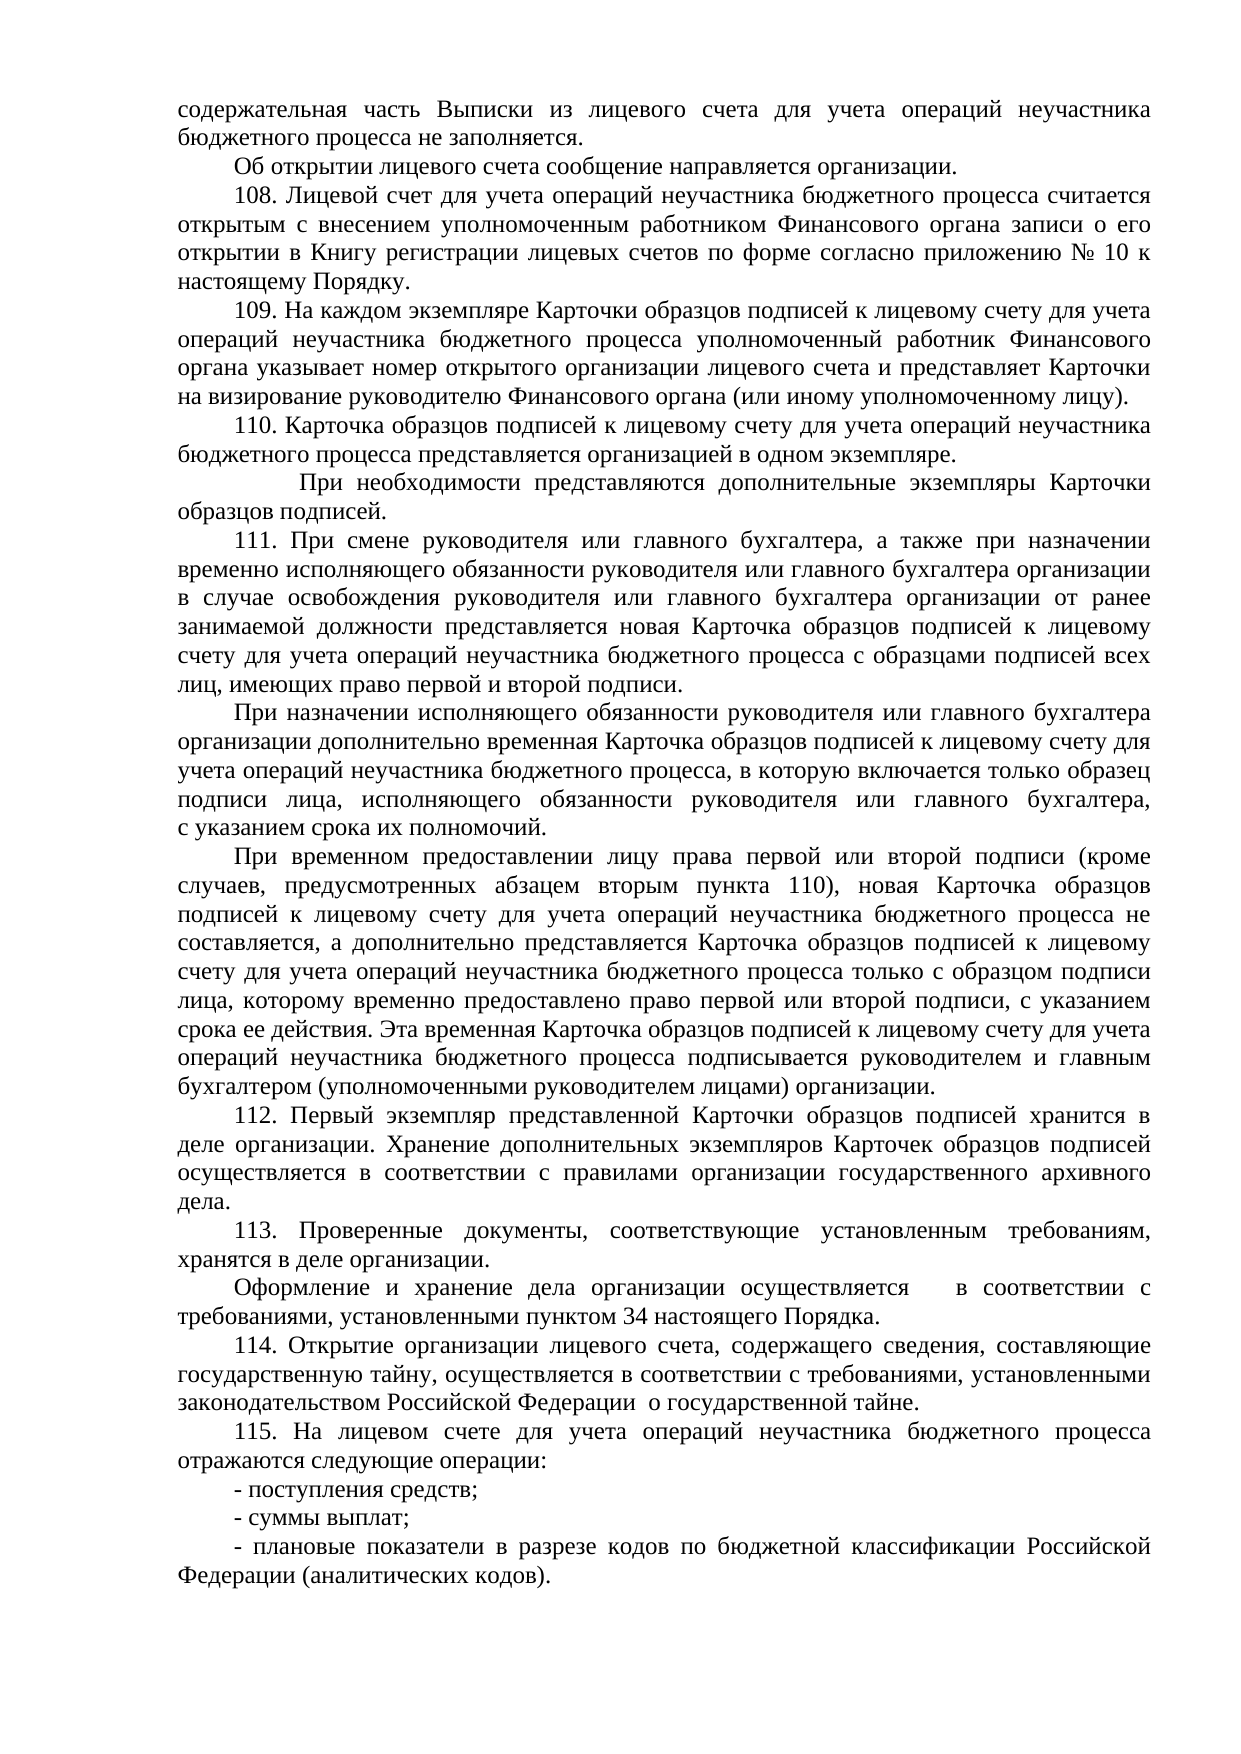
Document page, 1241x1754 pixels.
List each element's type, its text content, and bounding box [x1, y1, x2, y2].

text При временном предоставлении лицу права первой или второй подписи (кроме случаев, предусмотренных абзацем вторым пункта 110), новая Карточка образцов подписей к лицевому счету для учета операций неучастника бюджетного процесса не составляется, а дополнительно представляется Карточка образцов подписей к лицевому счету для учета операций неучастника бюджетного процесса только с образцом подписи лица, которому временно предоставлено право первой или второй подписи, с указанием срока ее действия. Эта временная Карточка образцов подписей к лицевому счету для учета операций неучастника бюджетного процесса подписывается руководителем и главным бухгалтером (уполномоченными руководителем лицами) организации. [177, 841, 1152, 1100]
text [177, 94, 1152, 151]
text Оформление и хранение дела организации осуществляется в соответствии с требованиями, установленными пунктом 34 настоящего Порядка. [177, 1272, 1152, 1330]
text 115. На лицевом счете для учета операций неучастника бюджетного процесса отражаются следующие операции: [177, 1416, 1152, 1474]
text При необходимости представляются дополнительные экземпляры Карточки образцов подписей. [177, 467, 1152, 525]
text 114. Открытие организации лицевого счета, содержащего сведения, составляющие государственную тайну, осуществляется в соответствии с требованиями, установленными законодательством Российской Федерации о государственной тайне. [177, 1330, 1152, 1416]
text - суммы выплат; [177, 1502, 1152, 1531]
text Об открытии лицевого счета сообщение направляется организации. [177, 151, 1152, 180]
text 108. Лицевой счет для учета операций неучастника бюджетного процесса считается открытым с внесением уполномоченным работником Финансового органа записи о его открытии в Книгу регистрации лицевых счетов по форме согласно приложению № 10 к настоящему Порядку. [177, 180, 1152, 295]
text 110. Карточка образцов подписей к лицевому счету для учета операций неучастника бюджетного процесса представляется организацией в одном экземпляре. [177, 410, 1152, 467]
text 112. Первый экземпляр представленной Карточки образцов подписей хранится в деле организации. Хранение дополнительных экземпляров Карточек образцов подписей осуществляется в соответствии с правилами организации государственного архивного дела. [177, 1100, 1152, 1215]
text При назначении исполняющего обязанности руководителя или главного бухгалтера организации дополнительно временная Карточка образцов подписей к лицевому счету для учета операций неучастника бюджетного процесса, в которую включается только образец подписи лица, исполняющего обязанности руководителя или главного бухгалтера, с указанием срока их полномочий. [177, 697, 1152, 841]
text 109. На каждом экземпляре Карточки образцов подписей к лицевому счету для учета операций неучастника бюджетного процесса уполномоченный работник Финансового органа указывает номер открытого организации лицевого счета и представляет Карточки на визирование руководителю Финансового органа (или иному уполномоченному лицу). [177, 295, 1152, 410]
text 111. При смене руководителя или главного бухгалтера, а также при назначении временно исполняющего обязанности руководителя или главного бухгалтера организации в случае освобождения руководителя или главного бухгалтера организации от ранее занимаемой должности представляется новая Карточка образцов подписей к лицевому счету для учета операций неучастника бюджетного процесса с образцами подписей всех лиц, имеющих право первой и второй подписи. [177, 525, 1152, 697]
text - плановые показатели в разрезе кодов по бюджетной классификации Российской Федерации (аналитических кодов). [177, 1531, 1152, 1589]
text - поступления средств; [177, 1474, 1152, 1502]
text 113. Проверенные документы, соответствующие установленным требованиям, хранятся в деле организации. [177, 1215, 1152, 1272]
